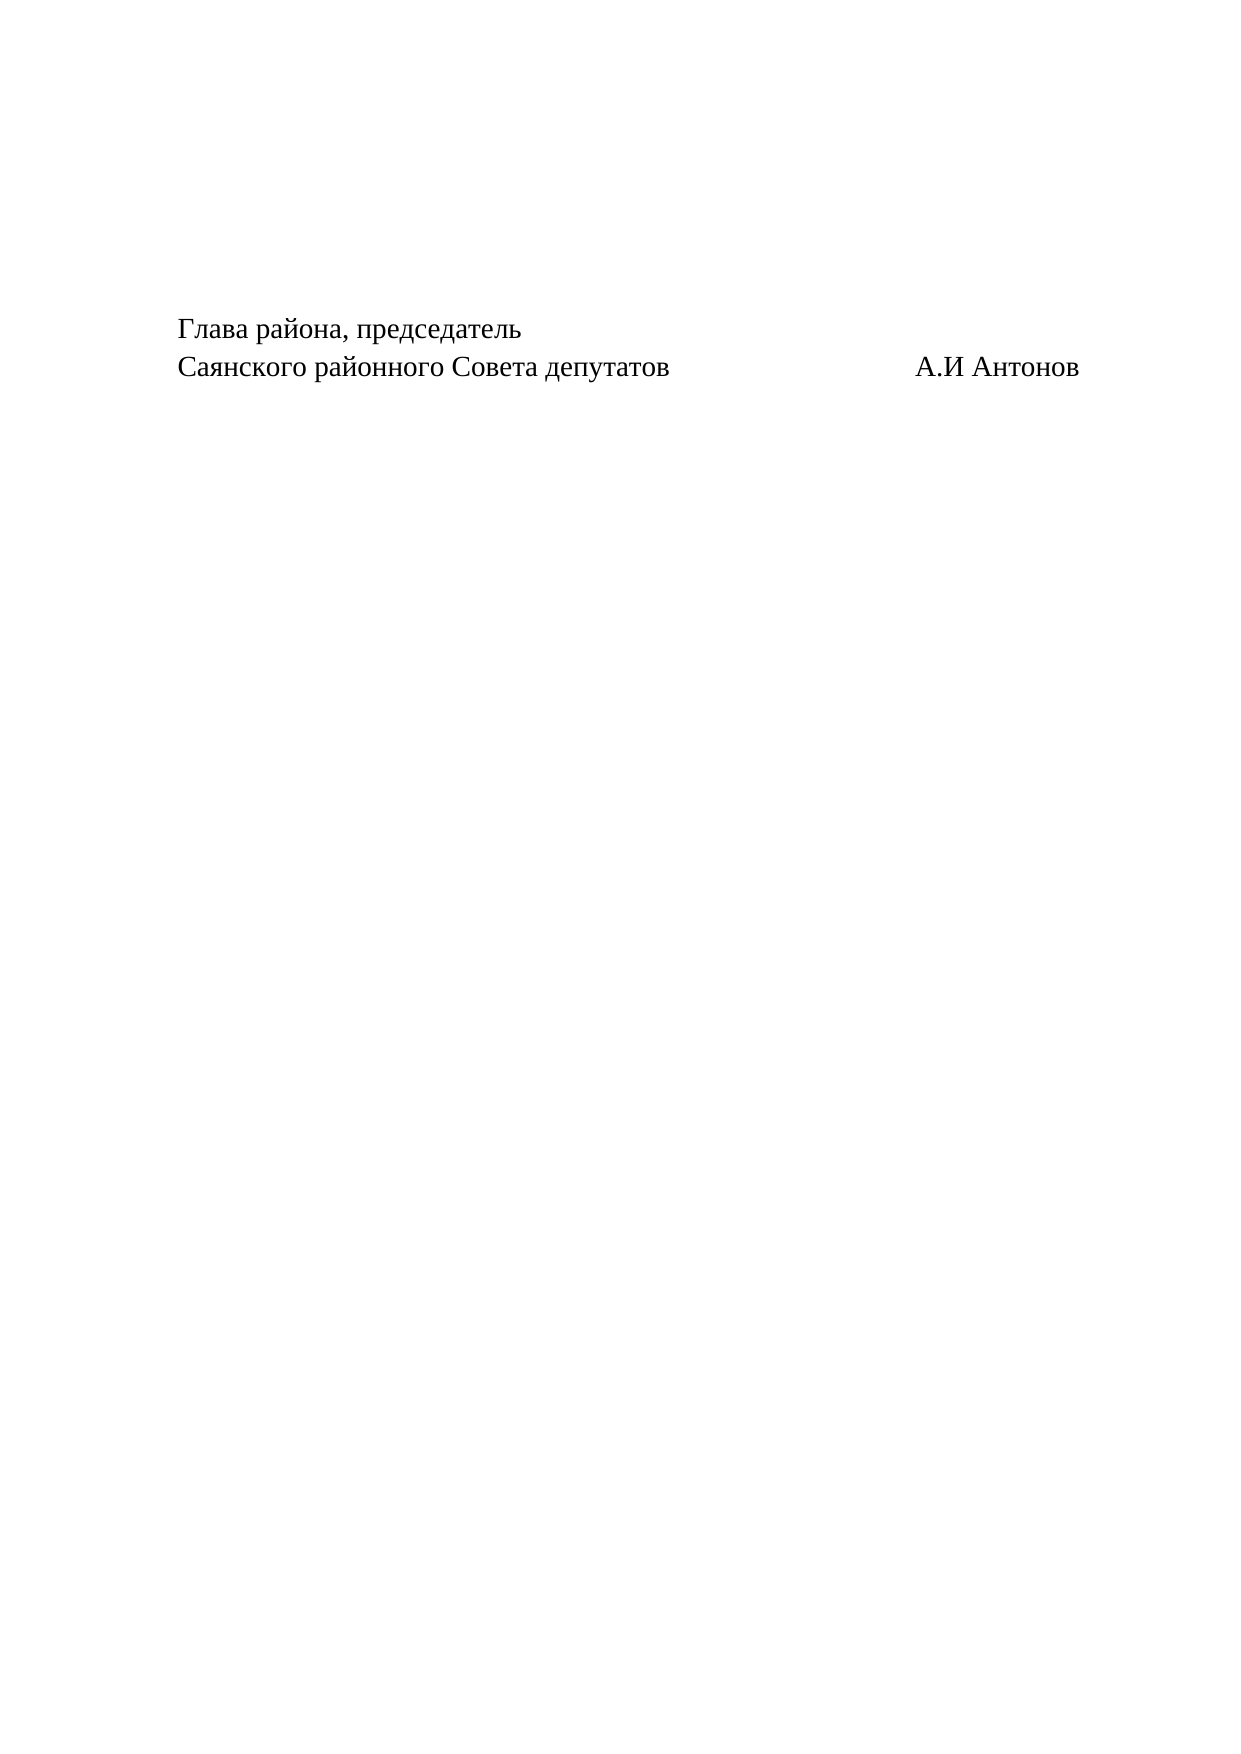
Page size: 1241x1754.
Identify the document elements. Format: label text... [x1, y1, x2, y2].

list Саянского районного Совета депутатов А.И Антонов [177, 349, 1152, 383]
list Глава района, председатель [177, 311, 1152, 344]
